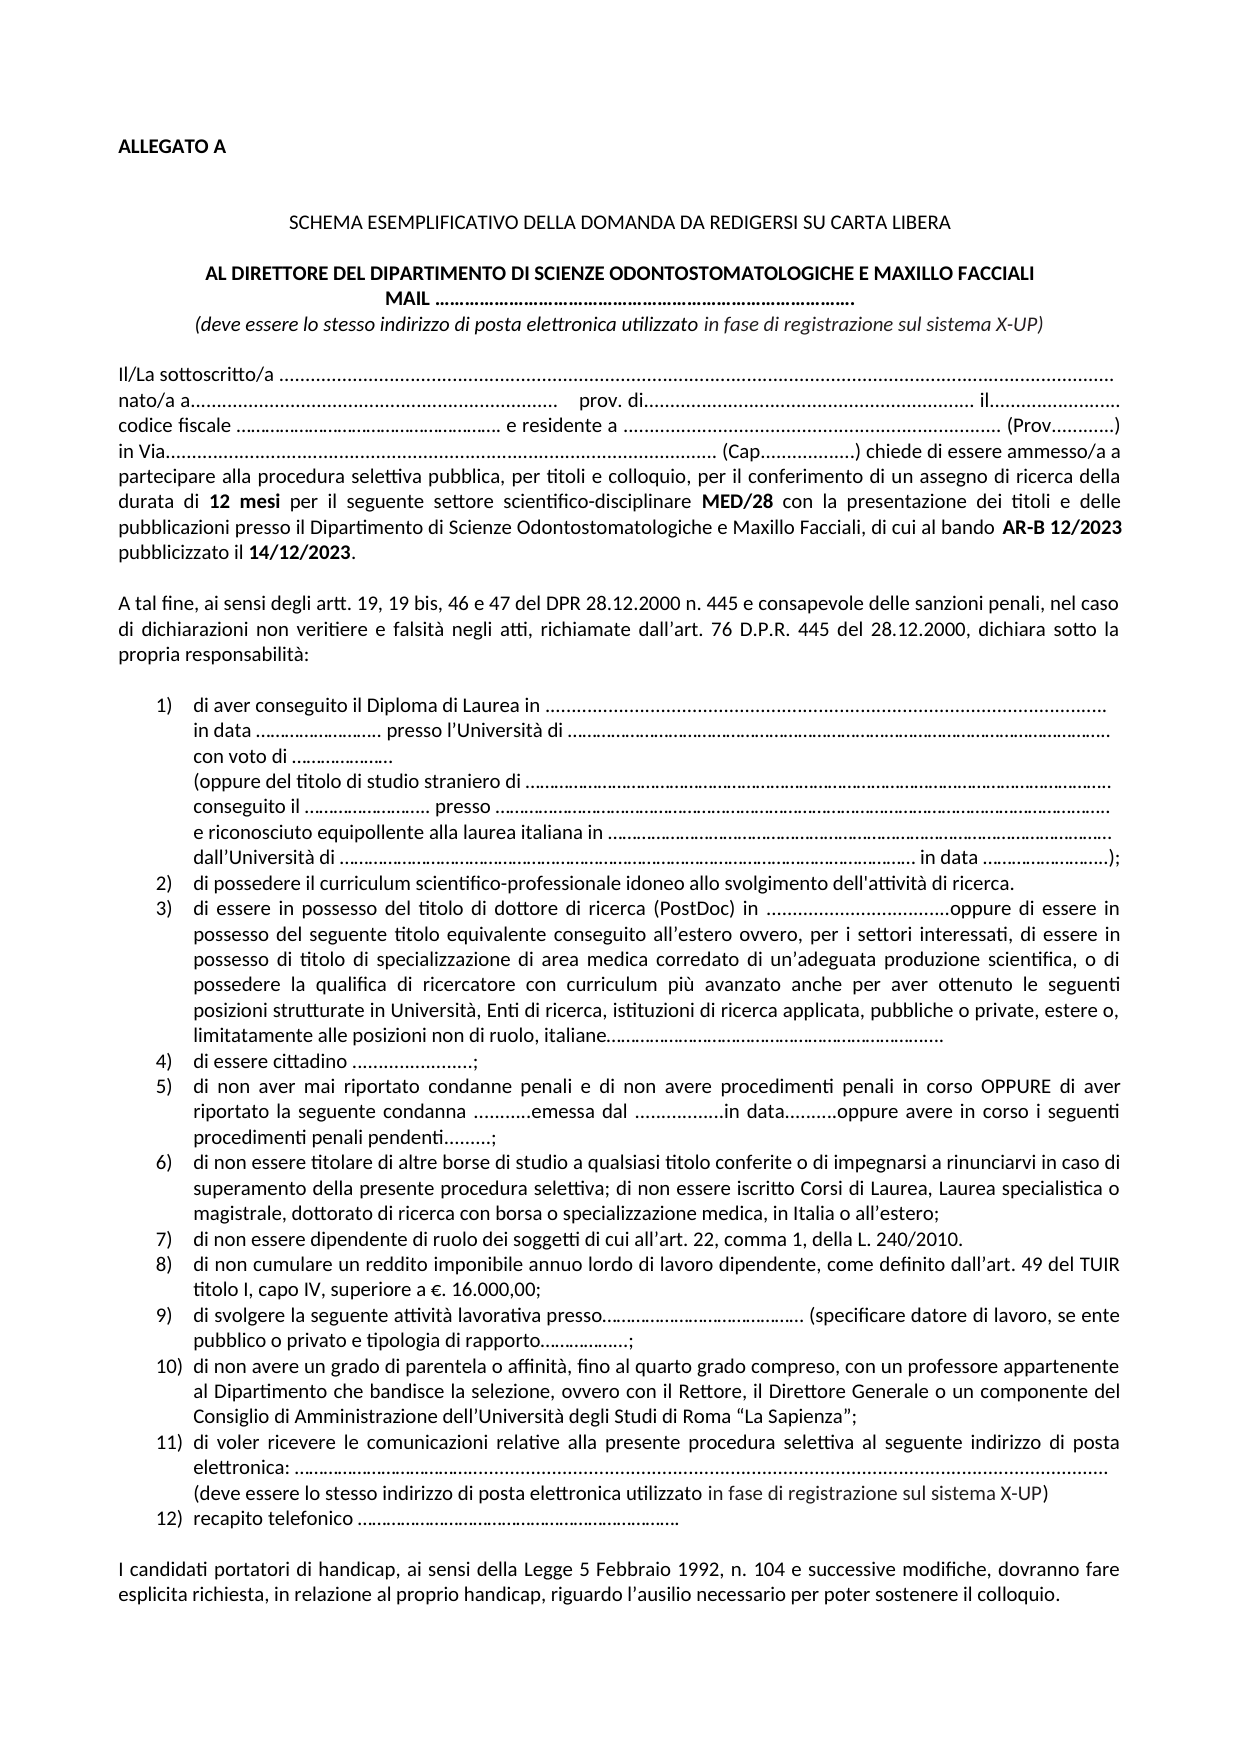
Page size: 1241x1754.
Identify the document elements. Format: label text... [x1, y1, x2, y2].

text Il/La sottoscritto/a ............................................................................................................................................................... [118, 362, 1122, 387]
text SCHEMA ESEMPLIFICATIVO DELLA DOMANDA DA REDIGERSI SU CARTA LIBERA [118, 209, 1122, 234]
list di non aver mai riportato condanne penali e di non avere procedimenti penali in corso OPPURE di aver riportato la seguente condanna ...........emessa dal .................in data..........oppure avere in corso i seguenti procedimenti penali pendenti.........; [156, 1073, 1122, 1149]
text A tal fine, ai sensi degli artt. 19, 19 bis, 46 e 47 del DPR 28.12.2000 n. 445 e consapevole delle sanzioni penali, nel caso di dichiarazioni non veritiere e falsità negli atti, richiamate dall’art. 76 D.P.R. 445 del 28.12.2000, dichiara sotto la propria responsabilità: [118, 590, 1122, 667]
list di non essere titolare di altre borse di studio a qualsiasi titolo conferite o di impegnarsi a rinunciarvi in caso di superamento della presente procedura selettiva; di non essere iscritto Corsi di Laurea, Laurea specialistica o magistrale, dottorato di ricerca con borsa o specializzazione medica, in Italia o all’estero; [156, 1149, 1122, 1226]
list di aver conseguito il Diploma di Laurea in ........................................................................................................... in data …………………….. presso l’Università di ………………………………………………………………………………………………….. con voto di ………………… (oppure del titolo di studio straniero di ………………………………………………………………………………………………………….. conseguito il …………………….. presso ……………………………………………………………………………………………………………….. e riconosciuto equipollente alla laurea italiana in …………………………………………………………………………………………… dall’Università di ………………………………………………………………………………………………………… in data ……………………..); [156, 692, 1122, 870]
list di possedere il curriculum scientifico-professionale idoneo allo svolgimento dell'attività di ricerca. [156, 870, 1122, 895]
text (deve essere lo stesso indirizzo di posta elettronica utilizzato in fase di registrazione sul sistema X-UP) [118, 311, 1122, 336]
list recapito telefonico …………………………………………………………. [156, 1505, 1122, 1531]
text MAIL …………………………………………………………………………. [118, 285, 1122, 311]
list di non cumulare un reddito imponibile annuo lordo di lavoro dipendente, come definito dall’art. 49 del TUIR titolo I, capo IV, superiore a €. 16.000,00; [156, 1251, 1122, 1302]
list di svolgere la seguente attività lavorativa presso…………………………………… (specificare datore di lavoro, se ente pubblico o privato e tipologia di rapporto……………...; [156, 1302, 1122, 1353]
list di voler ricevere le comunicazioni relative alla presente procedura selettiva al seguente indirizzo di posta elettronica: ……………………………….......................................................................................................................... (deve essere lo stesso indirizzo di posta elettronica utilizzato in fase di registrazione sul sistema X-UP) [156, 1429, 1122, 1505]
text nato/a a...................................................................... prov. di............................................................... il......................... codice fiscale ………………………………………………. e residente a ........................................................................ (Prov............) in Via......................................................................................................... (Cap..................) chiede di essere ammesso/a a partecipare alla procedura selettiva pubblica, per titoli e colloquio, per il conferimento di un assegno di ricerca della durata di 12 mesi per il seguente settore scientifico-disciplinare MED/28 con la presentazione dei titoli e delle pubblicazioni presso il Dipartimento di Scienze Odontostomatologiche e Maxillo Facciali, di cui al bando AR-B 12/2023 pubblicizzato il 14/12/2023. [118, 387, 1122, 565]
list di non essere dipendente di ruolo dei soggetti di cui all’art. 22, comma 1, della L. 240/2010. [156, 1226, 1122, 1251]
text AL DIRETTORE DEL DIPARTIMENTO DI SCIENZE ODONTOSTOMATOLOGICHE E MAXILLO FACCIALI [118, 260, 1122, 285]
text I candidati portatori di handicap, ai sensi della Legge 5 Febbraio 1992, n. 104 e successive modifiche, dovranno fare esplicita richiesta, in relazione al proprio handicap, riguardo l’ausilio necessario per poter sostenere il colloquio. [118, 1556, 1122, 1607]
text ALLEGATO A [118, 133, 1122, 158]
list di essere in possesso del titolo di dottore di ricerca (PostDoc) in ...................................oppure di essere in possesso del seguente titolo equivalente conseguito all’estero ovvero, per i settori interessati, di essere in possesso di titolo di specializzazione di area medica corredato di un’adeguata produzione scientifica, o di possedere la qualifica di ricercatore con curriculum più avanzato anche per aver ottenuto le seguenti posizioni strutturate in Università, Enti di ricerca, istituzioni di ricerca applicata, pubbliche o private, estere o, limitatamente alle posizioni non di ruolo, italiane………………………………………………………….... [156, 895, 1122, 1048]
list di non avere un grado di parentela o affinità, fino al quarto grado compreso, con un professore appartenente al Dipartimento che bandisce la selezione, ovvero con il Rettore, il Direttore Generale o un componente del Consiglio di Amministrazione dell’Università degli Studi di Roma “La Sapienza”; [156, 1353, 1122, 1429]
list di essere cittadino .......................; [156, 1048, 1122, 1073]
